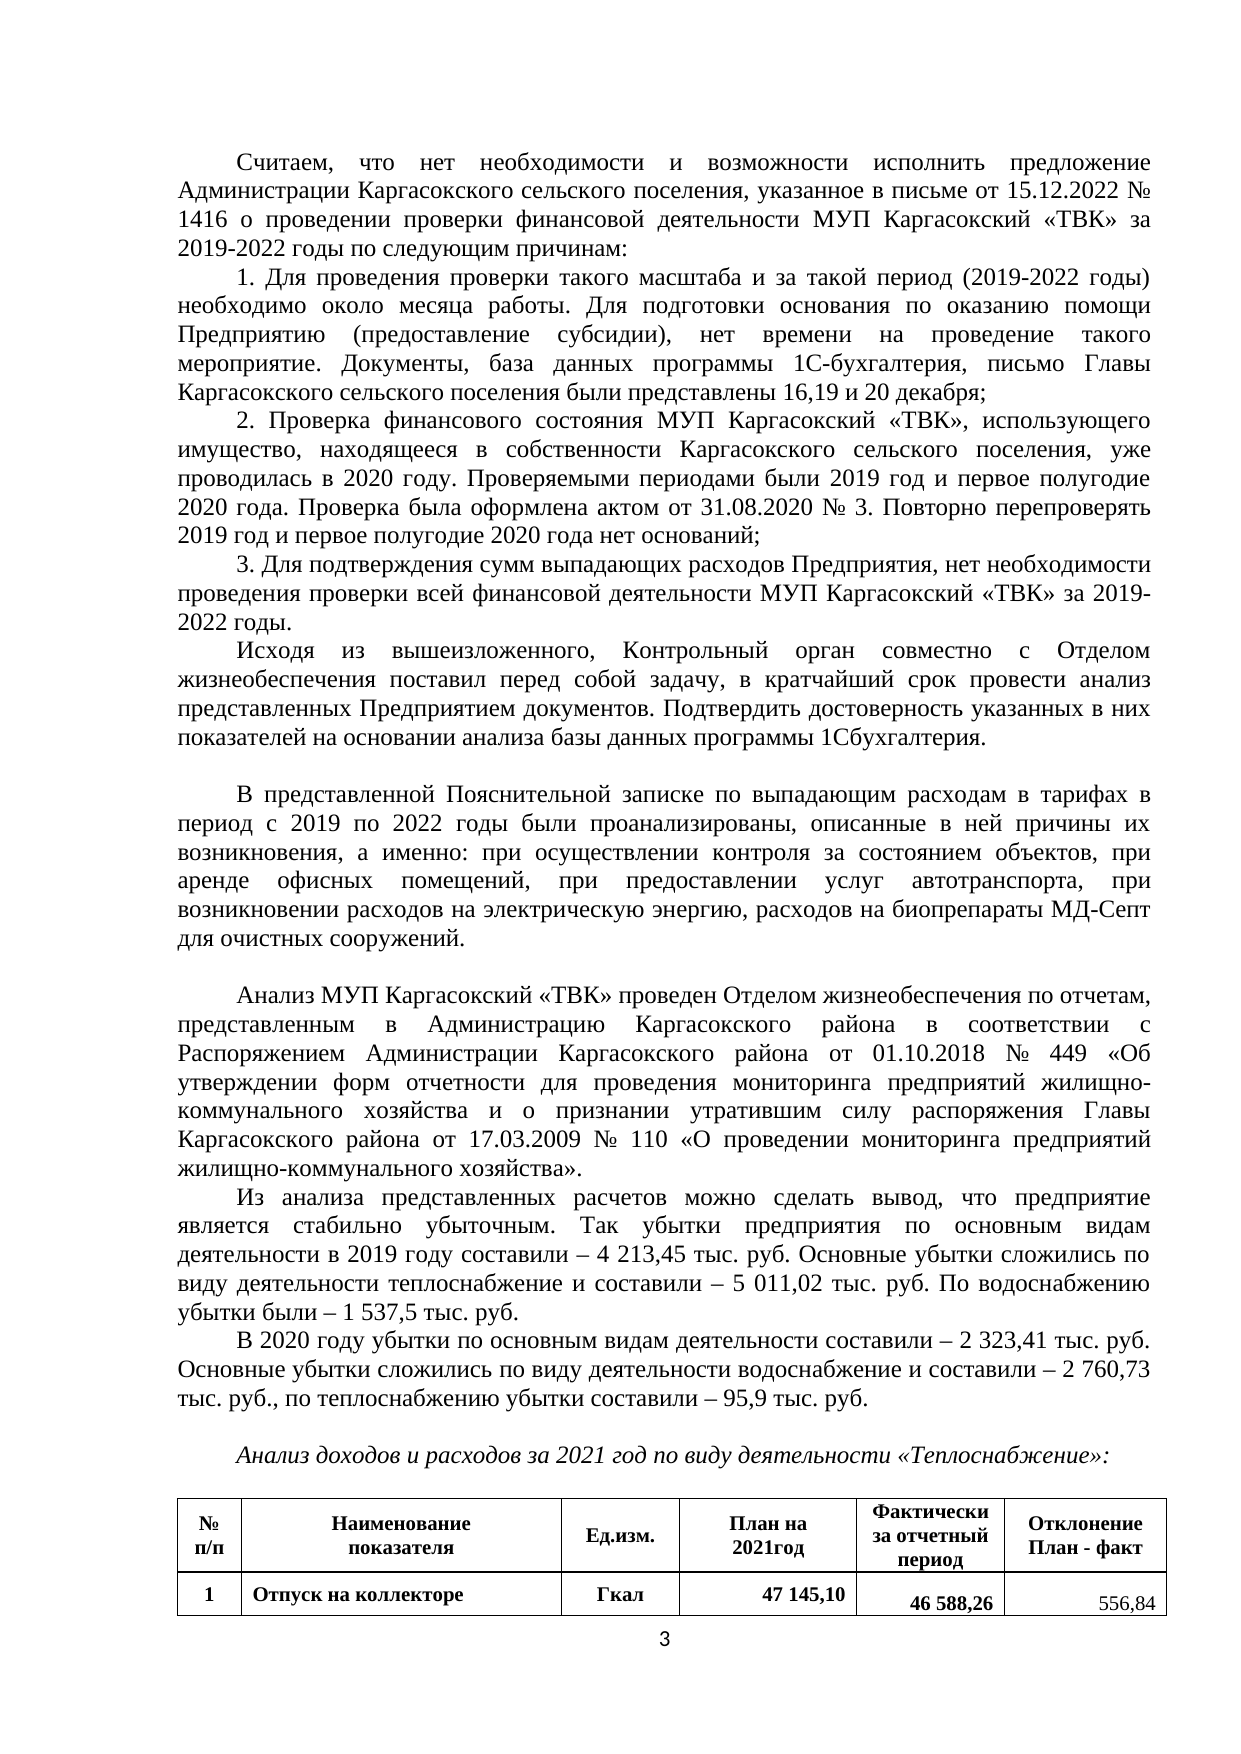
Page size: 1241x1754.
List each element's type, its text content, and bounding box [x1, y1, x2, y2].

table_cell 556,84 [1005, 1573, 1166, 1615]
table_cell Гкал [562, 1573, 679, 1615]
table_header Фактически за отчетный период [857, 1499, 1004, 1571]
text Считаем, что нет необходимости и возможности исполнить предложение Администрации Каргасокского сельского поселения, указанное в письме от 15.12.2022 № 1416 о проведении проверки финансовой деятельности МУП Каргасокский «ТВК» за 2019-2022 годы по следующим причинам: [177, 147, 1152, 262]
list В 2020 году убытки по основным видам деятельности составили – 2 323,41 тыс. руб. Основные убытки сложились по виду деятельности водоснабжение и составили – 2 760,73 тыс. руб., по теплоснабжению убытки составили – 95,9 тыс. руб. [177, 1326, 1152, 1412]
table_cell 46 588,26 [857, 1573, 1004, 1615]
text В представленной Пояснительной записке по выпадающим расходам в тарифах в период с 2019 по 2022 годы были проанализированы, описанные в ней причины их возникновения, а именно: при осуществлении контроля за состоянием объектов, при аренде офисных помещений, при предоставлении услуг автотранспорта, при возникновении расходов на электрическую энергию, расходов на биопрепараты МД-Септ для очистных сооружений. [177, 779, 1152, 952]
list Из анализа представленных расчетов можно сделать вывод, что предприятие является стабильно убыточным. Так убытки предприятия по основным видам деятельности в 2019 году составили – 4 213,45 тыс. руб. Основные убытки сложились по виду деятельности теплоснабжение и составили – 5 011,02 тыс. руб. По водоснабжению убытки были – 1 537,5 тыс. руб. [177, 1182, 1152, 1326]
text 3. Для подтверждения сумм выпадающих расходов Предприятия, нет необходимости проведения проверки всей финансовой деятельности МУП Каргасокский «ТВК» за 2019-2022 годы. [177, 549, 1152, 636]
table_cell 1 [178, 1573, 241, 1615]
table_header Наименование показателя [242, 1499, 561, 1571]
text Анализ доходов и расходов за 2021 год по виду деятельности «Теплоснабжение»: [177, 1441, 1152, 1469]
table_cell Отпуск на коллекторе [242, 1573, 561, 1615]
table_header Отклонение План - факт [1005, 1499, 1166, 1571]
table_header Ед.изм. [562, 1499, 679, 1571]
text Исходя из вышеизложенного, Контрольный орган совместно с Отделом жизнеобеспечения поставил перед собой задачу, в кратчайший срок провести анализ представленных Предприятием документов. Подтвердить достоверность указанных в них показателей на основании анализа базы данных программы 1Сбухгалтерия. [177, 636, 1152, 751]
table_header № п/п [178, 1499, 241, 1571]
text 1. Для проведения проверки такого масштаба и за такой период (2019-2022 годы) необходимо около месяца работы. Для подготовки основания по оказанию помощи Предприятию (предоставление субсидии), нет времени на проведение такого мероприятие. Документы, база данных программы 1С-бухгалтерия, письмо Главы Каргасокского сельского поселения были представлены 16,19 и 20 декабря; [177, 262, 1152, 406]
table_cell 47 145,10 [680, 1573, 856, 1615]
text 2. Проверка финансового состояния МУП Каргасокский «ТВК», использующего имущество, находящееся в собственности Каргасокского сельского поселения, уже проводилась в 2020 году. Проверяемыми периодами были 2019 год и первое полугодие 2020 года. Проверка была оформлена актом от 31.08.2020 № 3. Повторно перепроверять 2019 год и первое полугодие 2020 года нет оснований; [177, 406, 1152, 549]
list Анализ МУП Каргасокский «ТВК» проведен Отделом жизнеобеспечения по отчетам, представленным в Администрацию Каргасокского района в соответствии с Распоряжением Администрации Каргасокского района от 01.10.2018 № 449 «Об утверждении форм отчетности для проведения мониторинга предприятий жилищно-коммунального хозяйства и о признании утратившим силу распоряжения Главы Каргасокского района от 17.03.2009 № 110 «О проведении мониторинга предприятий жилищно-коммунального хозяйства». [177, 981, 1152, 1182]
table_header План на 2021год [680, 1499, 856, 1571]
